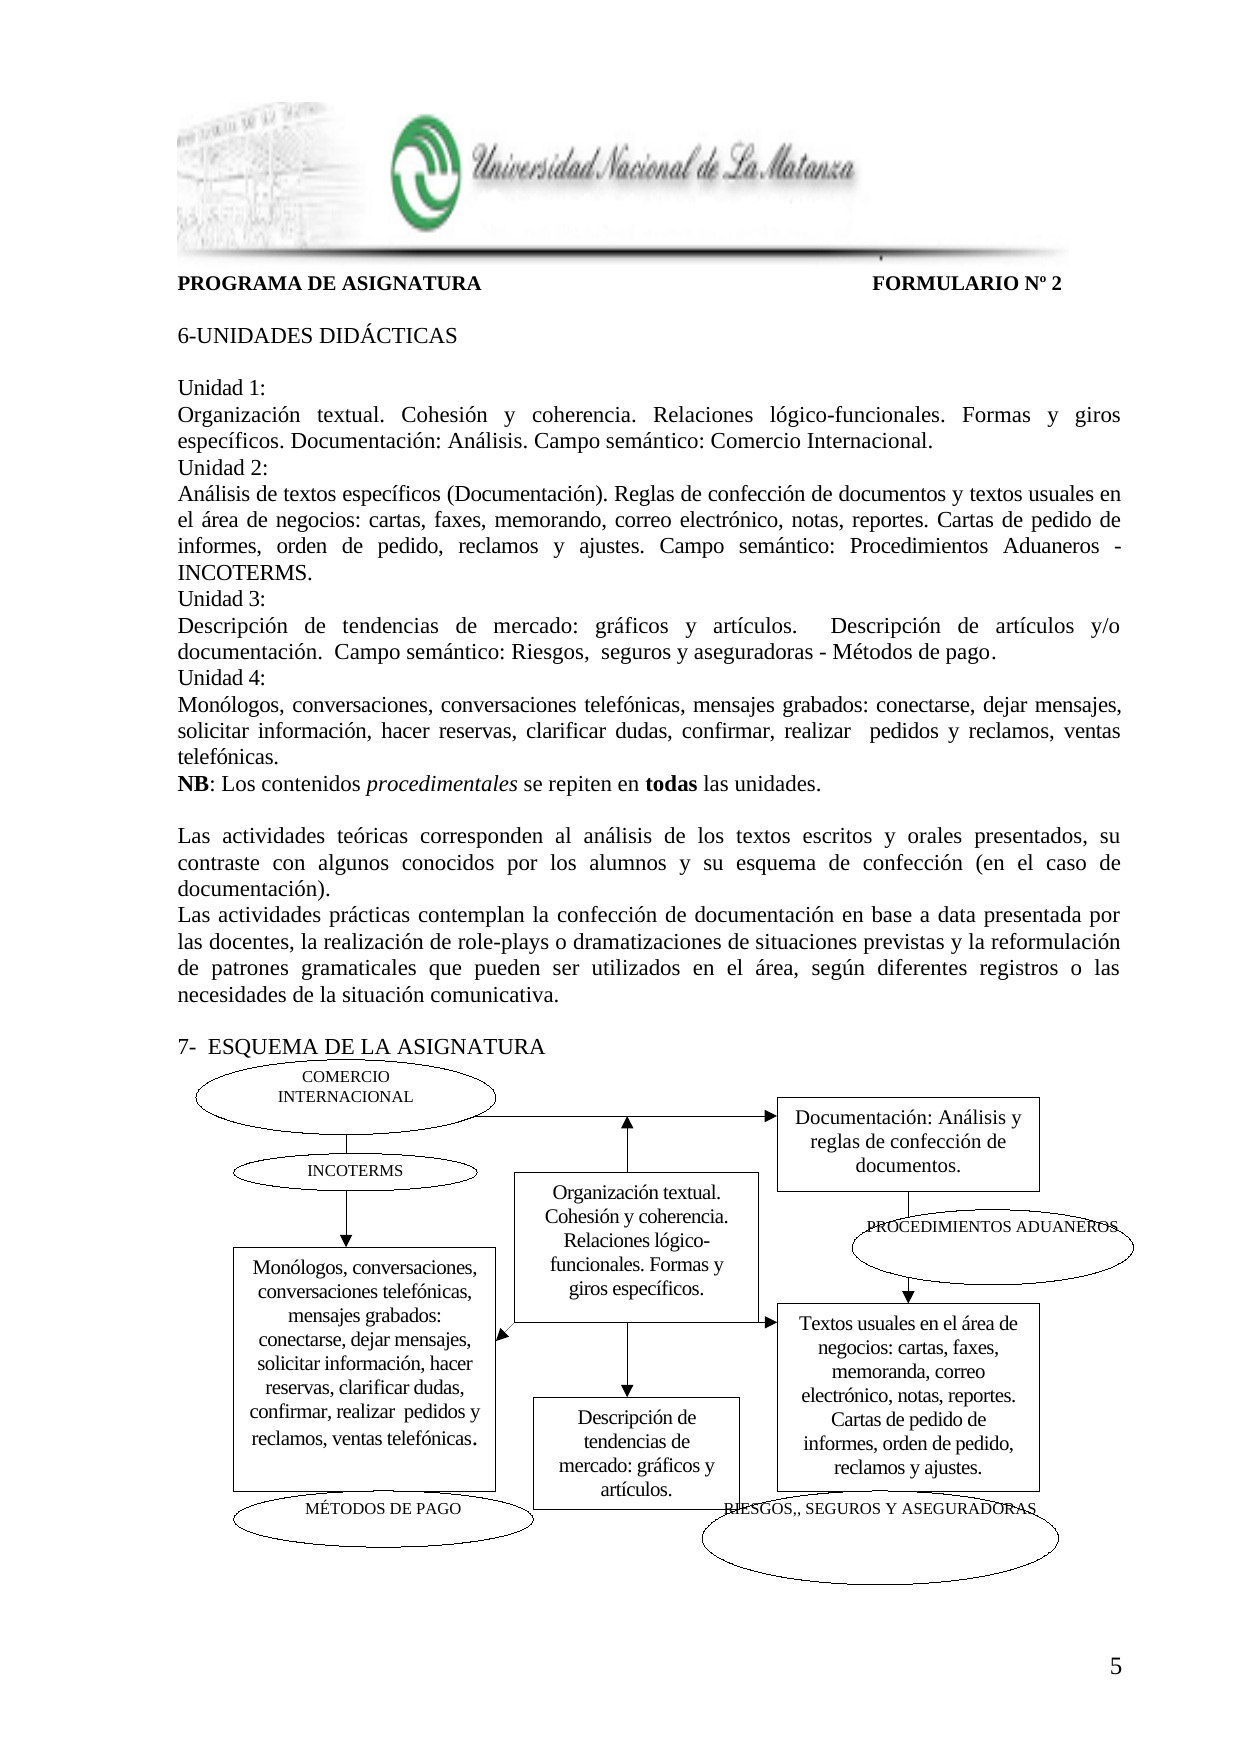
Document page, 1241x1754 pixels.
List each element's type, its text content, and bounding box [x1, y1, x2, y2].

text 7- ESQUEMA DE LA ASIGNATURA [177, 1033, 1122, 1060]
text Análisis de textos específicos (Documentación). Reglas de confección de documentos y textos usuales en el área de negocios: cartas, faxes, memorando, correo electrónico, notas, reportes. Cartas de pedido de informes, orden de pedido, reclamos y ajustes. Campo semántico: Procedimientos Aduaneros - INCOTERMS. [177, 480, 1122, 585]
text Monólogos, conversaciones, conversaciones telefónicas, mensajes grabados: conectarse, dejar mensajes, solicitar información, hacer reservas, clarificar dudas, confirmar, realizar pedidos y reclamos, ventas telefónicas. [177, 691, 1122, 770]
text Las actividades prácticas contemplan la confección de documentación en base a data presentada por las docentes, la realización de role-plays o dramatizaciones de situaciones previstas y la reformulación de patrones gramaticales que pueden ser utilizados en el área, según diferentes registros o las necesidades de la situación comunicativa. [177, 902, 1122, 1007]
text NB: Los contenidos procedimentales se repiten en todas las unidades. [177, 770, 1122, 796]
text 6-UNIDADES DIDÁCTICAS [177, 322, 1122, 348]
text Descripción de tendencias de mercado: gráficos y artículos. Descripción de artículos y/o documentación. Campo semántico: Riesgos, seguros y aseguradoras - Métodos de pago. [177, 612, 1122, 664]
text Las actividades teóricas corresponden al análisis de los textos escritos y orales presentados, su contraste con algunos conocidos por los alumnos y su esquema de confección (en el caso de documentación). [177, 822, 1122, 902]
text Unidad 2: [177, 453, 1122, 480]
text Unidad 3: [177, 585, 1122, 612]
text Unidad 1: [177, 374, 1122, 401]
text Organización textual. Cohesión y coherencia. Relaciones lógico-funcionales. Formas y giros específicos. Documentación: Análisis. Campo semántico: Comercio Internacional. [177, 401, 1122, 453]
text Unidad 4: [177, 664, 1122, 691]
picture [177, 102, 1078, 272]
